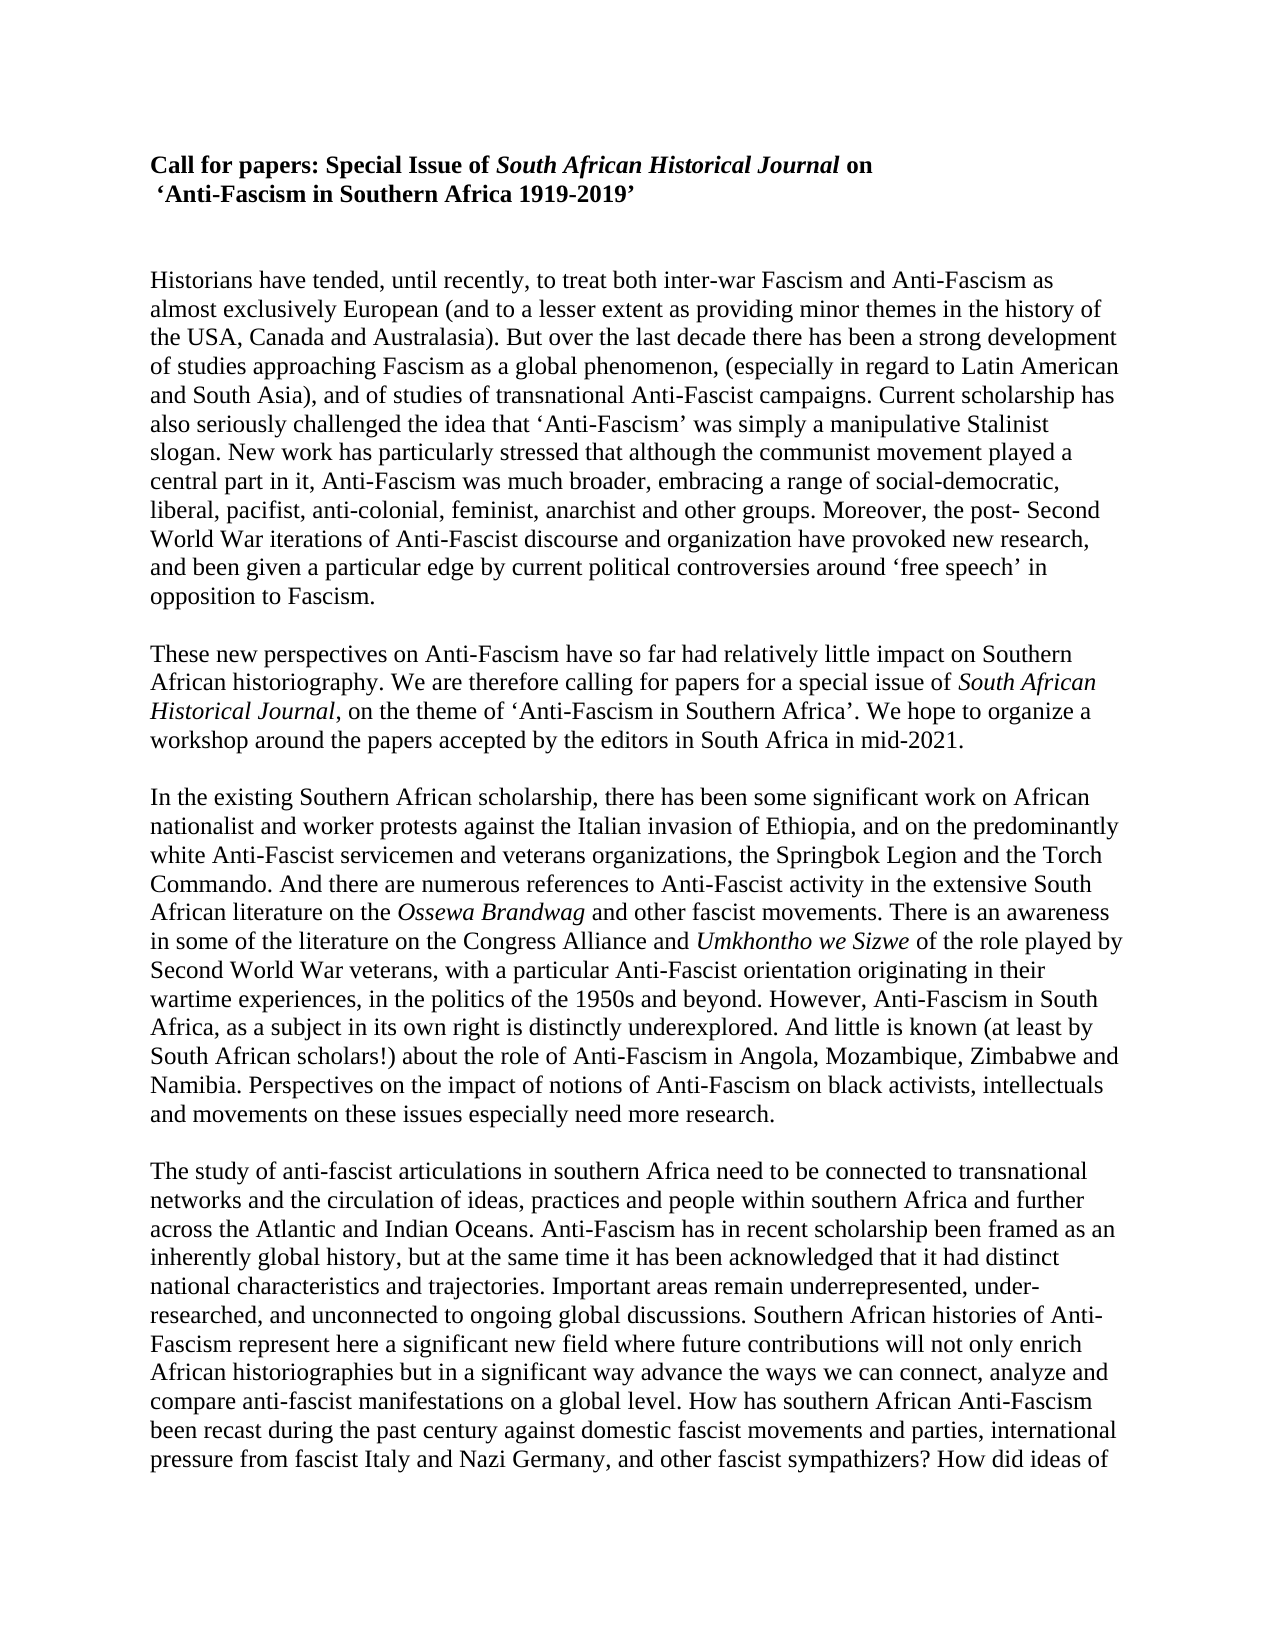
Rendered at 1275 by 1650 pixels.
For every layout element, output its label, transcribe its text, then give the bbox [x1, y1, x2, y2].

text These new perspectives on Anti-Fascism have so far had relatively little impact on Southern African historiography. We are therefore calling for papers for a special issue of South African Historical Journal, on the theme of ‘Anti-Fascism in Southern Africa’. We hope to organize a workshop around the papers accepted by the editors in South Africa in mid-2021. [150, 639, 1125, 754]
text ‘Anti-Fascism in Southern Africa 1919-2019’ [150, 179, 1125, 207]
text Call for papers: Special Issue of South African Historical Journal on [150, 150, 1125, 179]
text Historians have tended, until recently, to treat both inter-war Fascism and Anti-Fascism as almost exclusively European (and to a lesser extent as providing minor themes in the history of the USA, Canada and Australasia). But over the last decade there has been a strong development of studies approaching Fascism as a global phenomenon, (especially in regard to Latin American and South Asia), and of studies of transnational Anti-Fascist campaigns. Current scholarship has also seriously challenged the idea that ‘Anti-Fascism’ was simply a manipulative Stalinist slogan. New work has particularly stressed that although the communist movement played a central part in it, Anti-Fascism was much broader, embracing a range of social-democratic, liberal, pacifist, anti-colonial, feminist, anarchist and other groups. Moreover, the post- Second World War iterations of Anti-Fascist discourse and organization have provoked new research, and been given a particular edge by current political controversies around ‘free speech’ in opposition to Fascism. [150, 265, 1125, 610]
text In the existing Southern African scholarship, there has been some significant work on African nationalist and worker protests against the Italian invasion of Ethiopia, and on the predominantly white Anti-Fascist servicemen and veterans organizations, the Springbok Legion and the Torch Commando. And there are numerous references to Anti-Fascist activity in the extensive South African literature on the Ossewa Brandwag and other fascist movements. There is an awareness in some of the literature on the Congress Alliance and Umkhontho we Sizwe of the role played by Second World War veterans, with a particular Anti-Fascist orientation originating in their wartime experiences, in the politics of the 1950s and beyond. However, Anti-Fascism in South Africa, as a subject in its own right is distinctly underexplored. And little is known (at least by South African scholars!) about the role of Anti-Fascism in Angola, Mozambique, Zimbabwe and Namibia. Perspectives on the impact of notions of Anti-Fascism on black activists, intellectuals and movements on these issues especially need more research. [150, 782, 1125, 1127]
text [150, 1156, 1125, 1472]
